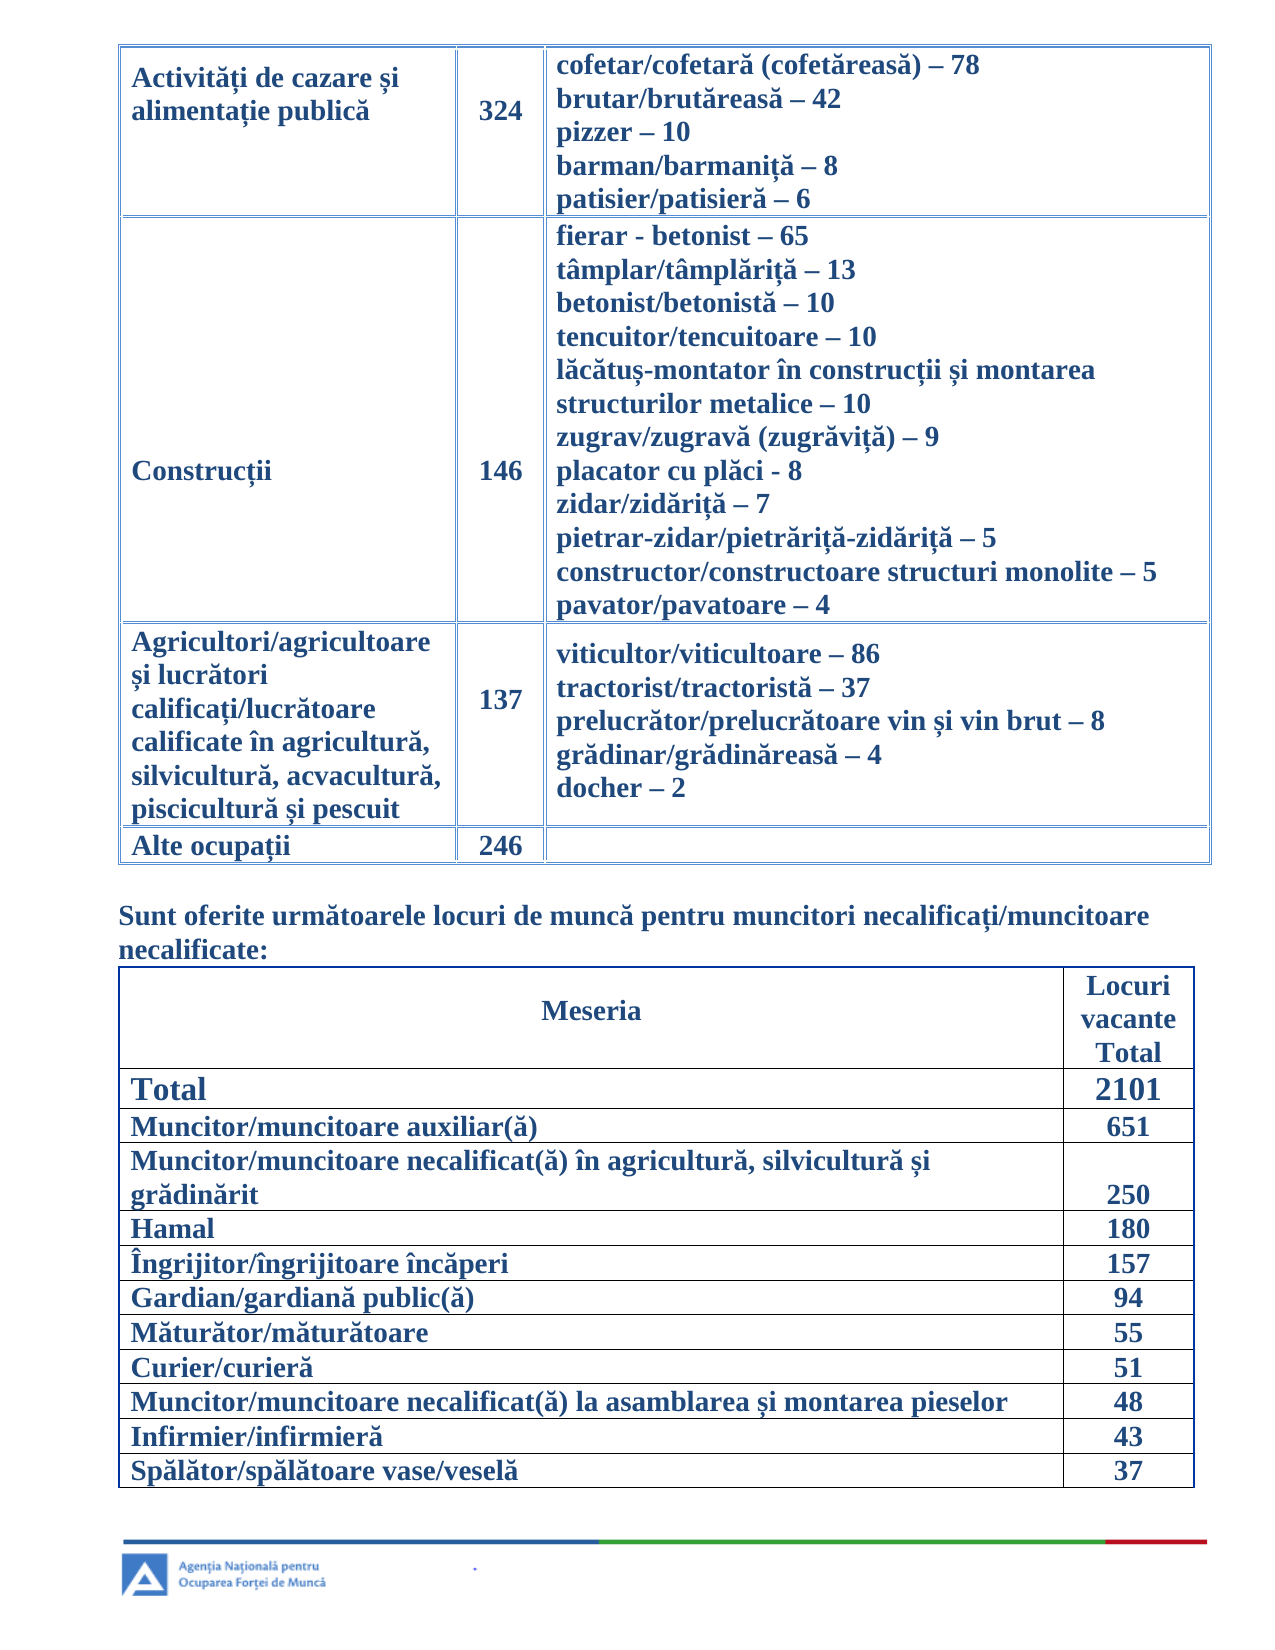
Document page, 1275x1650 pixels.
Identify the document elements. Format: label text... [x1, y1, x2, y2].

table_cell Spălător/spălătoare vase/veselă [120, 1454, 1063, 1487]
table_cell fierar - betonist – 65 tâmplar/tâmplăriță – 13 betonist/betonistă – 10 tencuitor/tencuitoare – 10 lăcătuș-montator în construcții și montarea structurilor metalice – 10 zugrav/zugravă (zugrăviță) – 9 placator cu plăci - 8 zidar/zidăriță – 7 pietrar-zidar/pietrăriță-zidăriță – 5 constructor/constructoare structuri monolite – 5 pavator/pavatoare – 4 [545, 215, 1210, 621]
table_cell Gardian/gardiană public(ă) [120, 1281, 1063, 1314]
table_cell Infirmier/infirmieră [120, 1419, 1063, 1452]
table_cell Construcții [120, 215, 456, 621]
table_cell 250 [1064, 1143, 1193, 1210]
table_cell 51 [1064, 1350, 1193, 1383]
table_cell [545, 825, 1210, 862]
table_cell 2101 [1064, 1069, 1193, 1108]
table_cell 43 [1064, 1419, 1193, 1452]
text Sunt oferite următoarele locuri de muncă pentru muncitori necalificați/muncitoare necalificate: [118, 898, 1186, 966]
table_cell Total [120, 1069, 1063, 1108]
table_cell 157 [1064, 1246, 1193, 1279]
table_cell 324 [456, 45, 545, 215]
table_cell Îngrijitor/îngrijitoare încăperi [120, 1246, 1063, 1279]
table_cell Hamal [120, 1211, 1063, 1245]
table_cell 37 [1064, 1454, 1193, 1487]
table_cell 94 [1064, 1281, 1193, 1314]
table_cell 55 [1064, 1315, 1193, 1349]
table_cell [121, 48, 456, 215]
table_cell 146 [458, 218, 543, 621]
table_header Locuri vacante Total [1064, 968, 1193, 1068]
table_header Meseria [120, 968, 1063, 1068]
table_cell Muncitor/muncitoare necalificat(ă) la asamblarea și montarea pieselor [120, 1384, 1063, 1418]
table_cell 246 [456, 825, 545, 862]
table_cell Muncitor/muncitoare auxiliar(ă) [120, 1109, 1063, 1142]
table_cell 651 [1064, 1109, 1193, 1142]
table_cell 48 [1064, 1384, 1193, 1418]
table_cell Alte ocupații [120, 825, 456, 862]
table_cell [545, 47, 1209, 215]
table_cell 137 [458, 624, 543, 825]
table_cell Muncitor/muncitoare necalificat(ă) în agricultură, silvicultură și grădinărit [120, 1143, 1063, 1210]
table_cell Agricultori/agricultoare și lucrători calificați/lucrătoare calificate în agricultură, silvicultură, acvacultură, piscicultură și pescuit [121, 621, 455, 825]
table_cell viticultor/viticultoare – 86 tractorist/tractoristă – 37 prelucrător/prelucrătoare vin și vin brut – 8 grădinar/grădinăreasă – 4 docher – 2 [547, 621, 1209, 825]
table_cell Curier/curieră [120, 1350, 1063, 1383]
table_cell 180 [1064, 1211, 1193, 1245]
picture [118, 1534, 1208, 1605]
table_cell Măturător/măturătoare [120, 1315, 1063, 1349]
